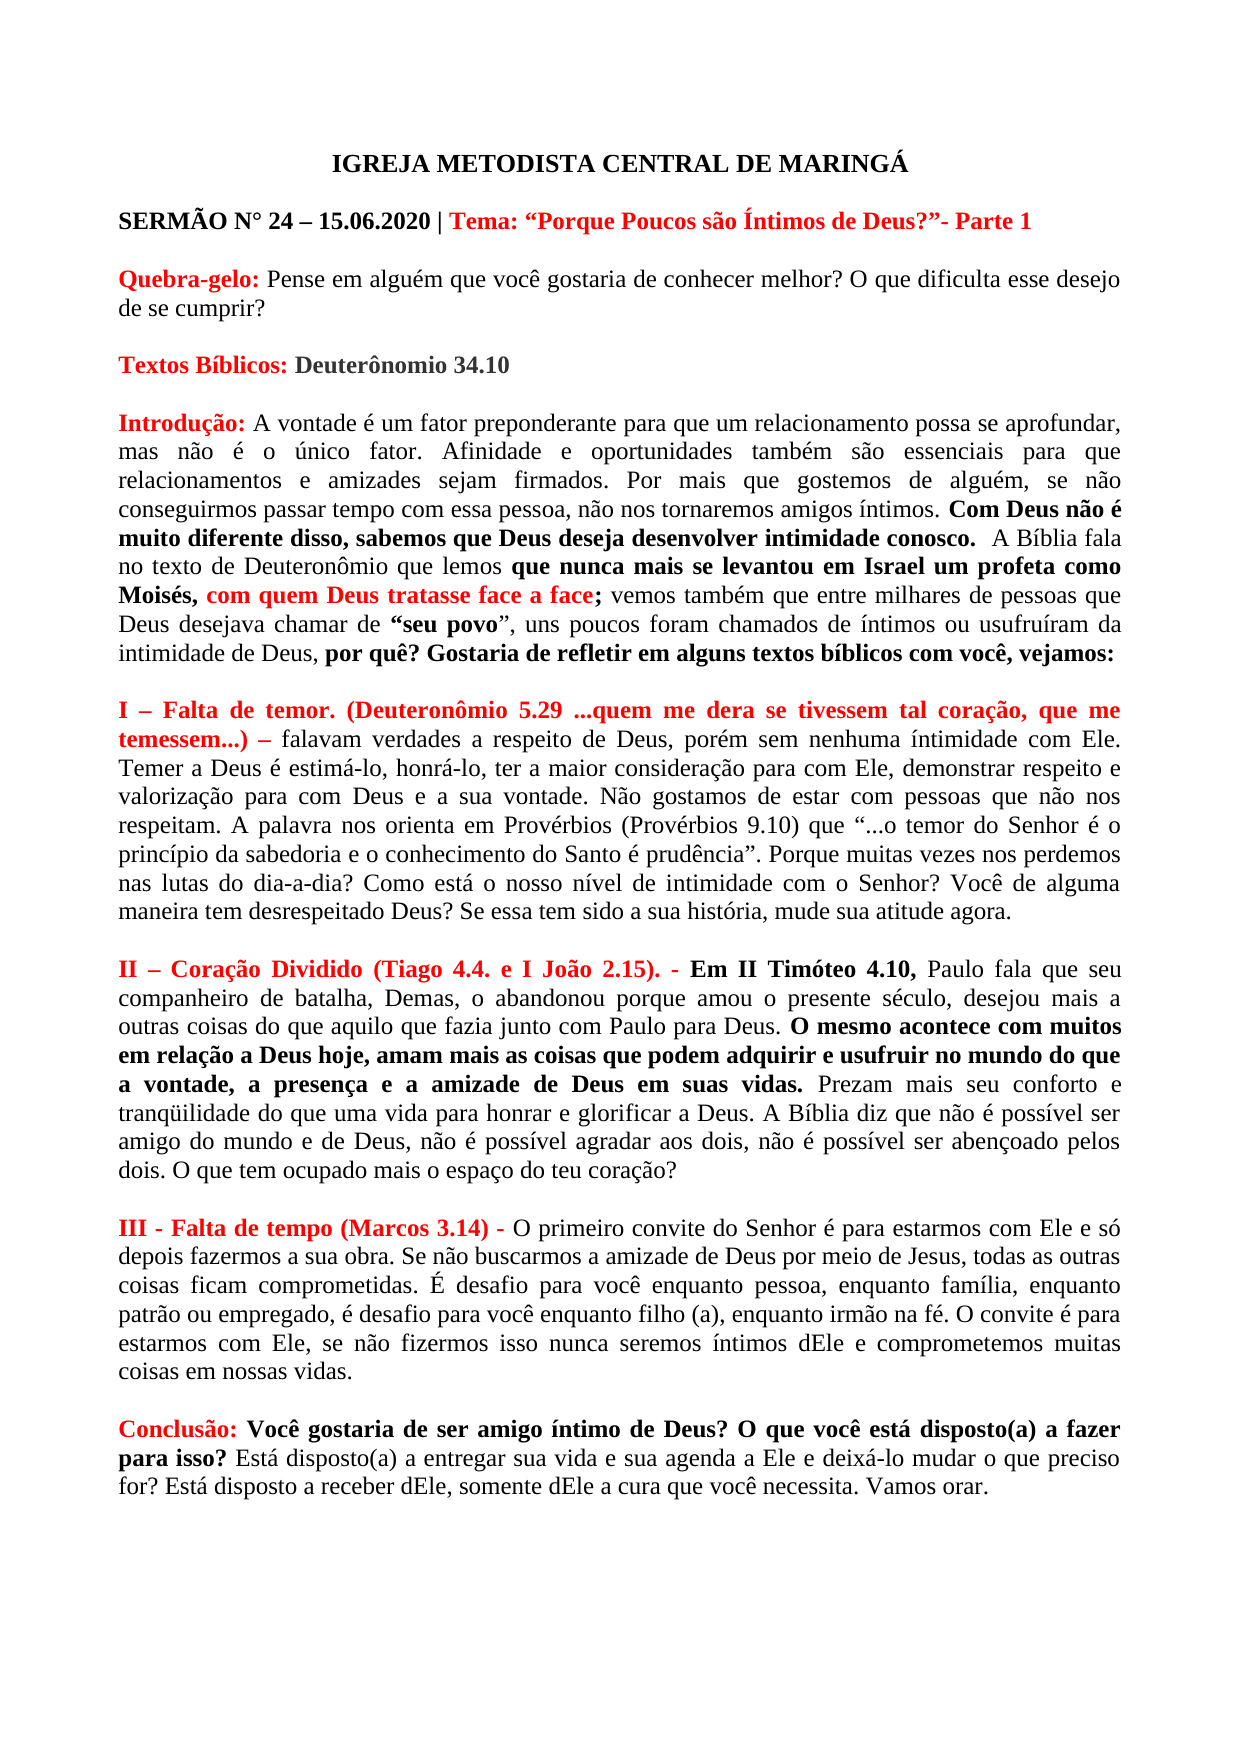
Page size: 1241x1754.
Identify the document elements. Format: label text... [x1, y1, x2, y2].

text Introdução: A vontade é um fator preponderante para que um relacionamento possa se aprofundar, mas não é o único fator. Afinidade e oportunidades também são essenciais para que relacionamentos e amizades sejam firmados. Por mais que gostemos de alguém, se não conseguirmos passar tempo com essa pessoa, não nos tornaremos amigos íntimos. Com Deus não é muito diferente disso, sabemos que Deus deseja desenvolver intimidade conosco. A Bíblia fala no texto de Deuteronômio que lemos que nunca mais se levantou em Israel um profeta como Moisés, com quem Deus tratasse face a face; vemos também que entre milhares de pessoas que Deus desejava chamar de “seu povo”, uns poucos foram chamados de íntimos ou usufruíram da intimidade de Deus, por quê? Gostaria de refletir em alguns textos bíblicos com você, vejamos: [118, 408, 1122, 666]
text SERMÃO N° 24 – 15.06.2020 | Tema: “Porque Poucos são Íntimos de Deus?”- Parte 1 [118, 206, 1122, 235]
text IGREJA METODISTA CENTRAL DE MARINGÁ [177, 148, 1063, 178]
text Conclusão: Você gostaria de ser amigo íntimo de Deus? O que você está disposto(a) a fazer para isso? Está disposto(a) a entregar sua vida e sua agenda a Ele e deixá-lo mudar o que preciso for? Está disposto a receber dEle, somente dEle a cura que você necessita. Vamos orar. [118, 1414, 1122, 1500]
text Quebra-gelo: Pense em alguém que você gostaria de conhecer melhor? O que dificulta esse desejo de se cumprir? [118, 264, 1122, 321]
text II – Coração Dividido (Tiago 4.4. e I João 2.15). - Em II Timóteo 4.10, Paulo fala que seu companheiro de batalha, Demas, o abandonou porque amou o presente século, desejou mais a outras coisas do que aquilo que fazia junto com Paulo para Deus. O mesmo acontece com muitos em relação a Deus hoje, amam mais as coisas que podem adquirir e usufruir no mundo do que a vontade, a presença e a amizade de Deus em suas vidas. Prezam mais seu conforto e tranqüilidade do que uma vida para honrar e glorificar a Deus. A Bíblia diz que não é possível ser amigo do mundo e de Deus, não é possível agradar aos dois, não é possível ser abençoado pelos dois. O que tem ocupado mais o espaço do teu coração? [118, 954, 1122, 1184]
text III - Falta de tempo (Marcos 3.14) - O primeiro convite do Senhor é para estarmos com Ele e só depois fazermos a sua obra. Se não buscarmos a amizade de Deus por meio de Jesus, todas as outras coisas ficam comprometidas. É desafio para você enquanto pessoa, enquanto família, enquanto patrão ou empregado, é desafio para você enquanto filho (a), enquanto irmão na fé. O convite é para estarmos com Ele, se não fizermos isso nunca seremos íntimos dEle e comprometemos muitas coisas em nossas vidas. [118, 1213, 1122, 1385]
text Textos Bíblicos: Deuterônomio 34.10 [118, 350, 1122, 379]
text I – Falta de temor. (Deuteronômio 5.29 ...quem me dera se tivessem tal coração, que me temessem...) – falavam verdades a respeito de Deus, porém sem nenhuma íntimidade com Ele. Temer a Deus é estimá-lo, honrá-lo, ter a maior consideração para com Ele, demonstrar respeito e valorização para com Deus e a sua vontade. Não gostamos de estar com pessoas que não nos respeitam. A palavra nos orienta em Provérbios (Provérbios 9.10) que “...o temor do Senhor é o princípio da sabedoria e o conhecimento do Santo é prudência”. Porque muitas vezes nos perdemos nas lutas do dia-a-dia? Como está o nosso nível de intimidade com o Senhor? Você de alguma maneira tem desrespeitado Deus? Se essa tem sido a sua história, mude sua atitude agora. [118, 695, 1122, 925]
